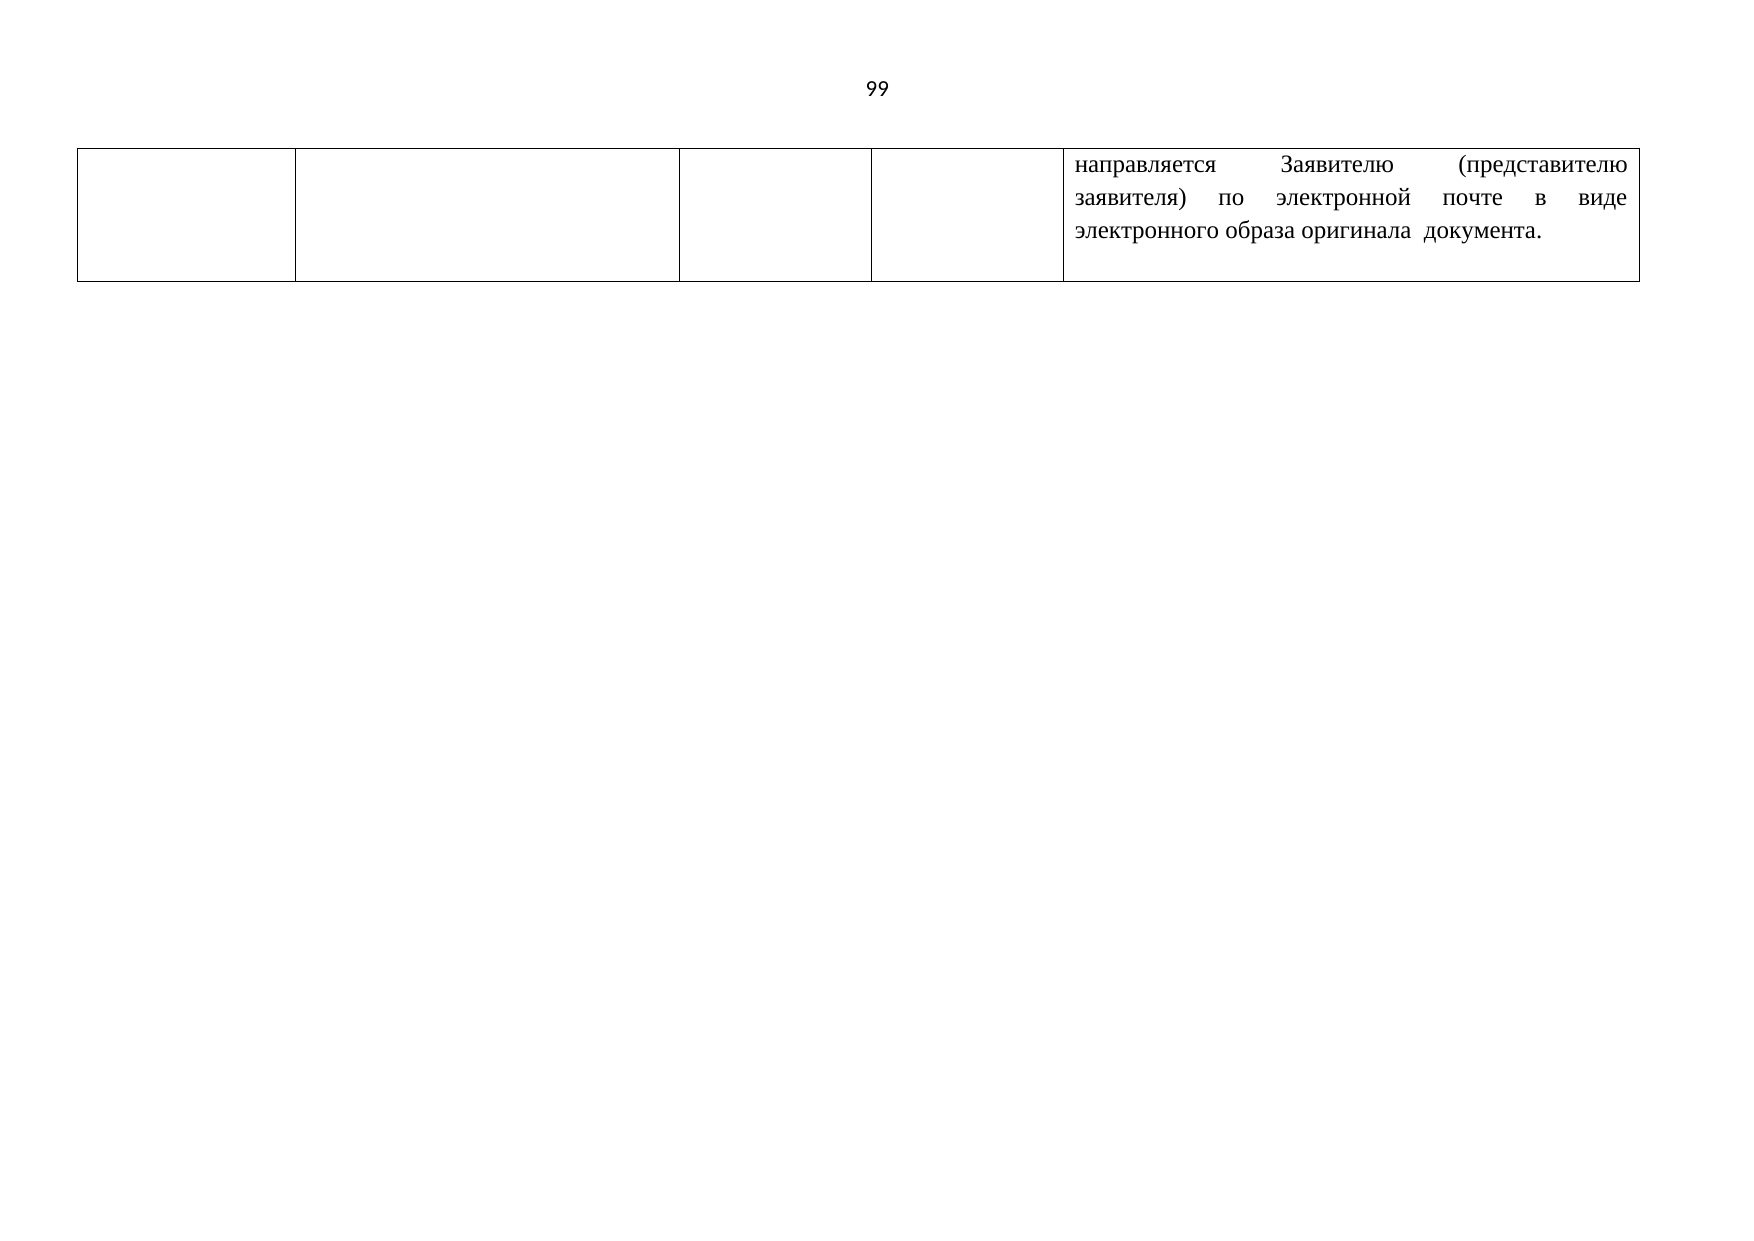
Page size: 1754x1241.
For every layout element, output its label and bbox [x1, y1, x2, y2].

table_cell [872, 149, 1063, 281]
table_cell [1064, 149, 1639, 281]
table_cell [78, 149, 295, 281]
table_cell [680, 149, 871, 281]
table_cell [296, 149, 679, 281]
